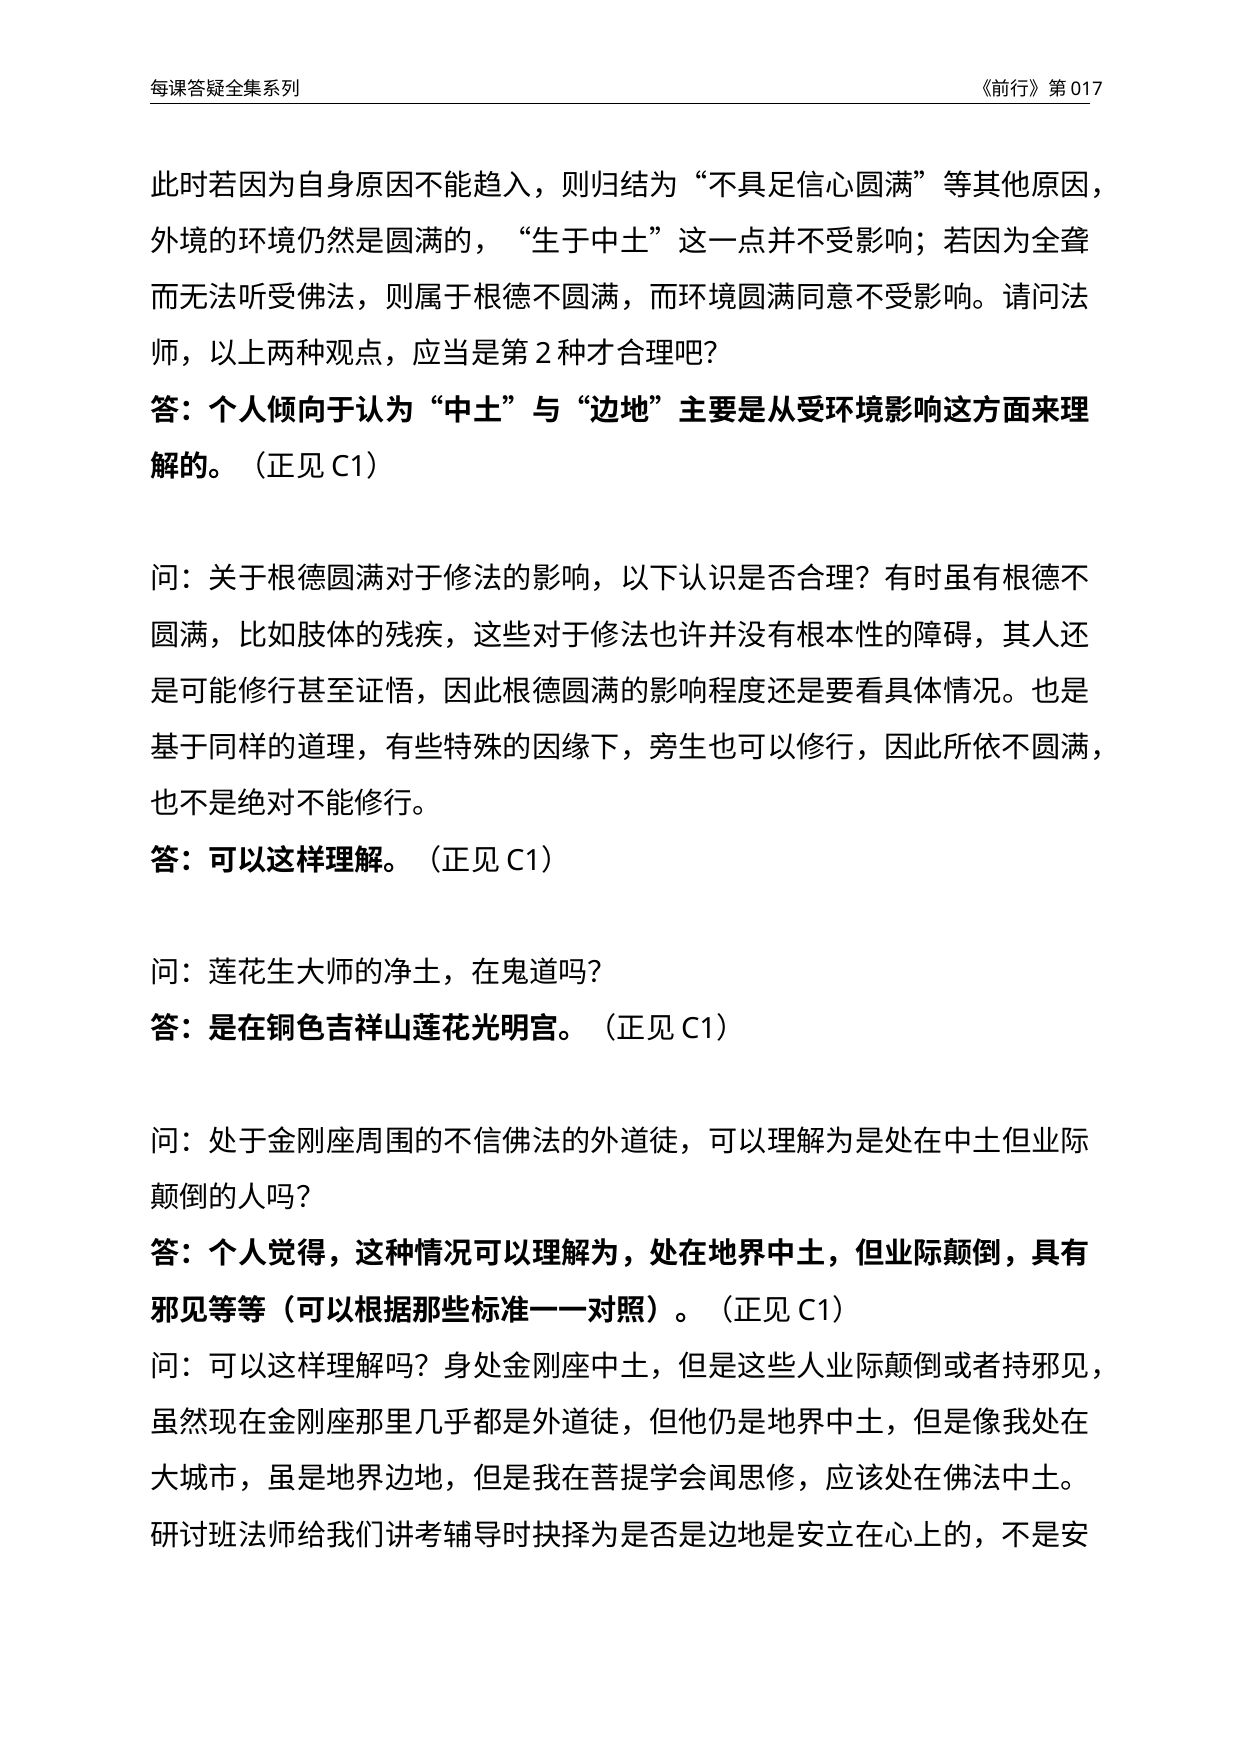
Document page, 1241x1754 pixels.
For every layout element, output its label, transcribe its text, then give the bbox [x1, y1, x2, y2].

text 问：处于金刚座周围的不信佛法的外道徒，可以理解为是处在中土但业际颠倒的人吗？ [150, 1106, 1090, 1219]
text 答：个人倾向于认为“中土”与“边地”主要是从受环境影响这方面来理解的。（正见C1） [150, 375, 1090, 487]
text 问：莲花生大师的净土，在鬼道吗？ [150, 937, 1090, 994]
text 答：个人觉得，这种情况可以理解为，处在地界中土，但业际颠倒，具有邪见等等（可以根据那些标准一一对照）。（正见C1） [150, 1219, 1090, 1331]
text 答：是在铜色吉祥山莲花光明宫。（正见C1） [150, 994, 1090, 1050]
text 答：可以这样理解。（正见C1） [150, 825, 1090, 881]
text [150, 1331, 1090, 1556]
text 此时若因为自身原因不能趋入，则归结为“不具足信心圆满”等其他原因，外境的环境仍然是圆满的，“生于中土”这一点并不受影响；若因为全聋而无法听受佛法，则属于根德不圆满，而环境圆满同意不受影响。请问法师，以上两种观点，应当是第2种才合理吧？ [150, 150, 1090, 375]
text 问：关于根德圆满对于修法的影响，以下认识是否合理？有时虽有根德不圆满，比如肢体的残疾，这些对于修法也许并没有根本性的障碍，其人还是可能修行甚至证悟，因此根德圆满的影响程度还是要看具体情况。也是基于同样的道理，有些特殊的因缘下，旁生也可以修行，因此所依不圆满，也不是绝对不能修行。 [150, 544, 1090, 825]
